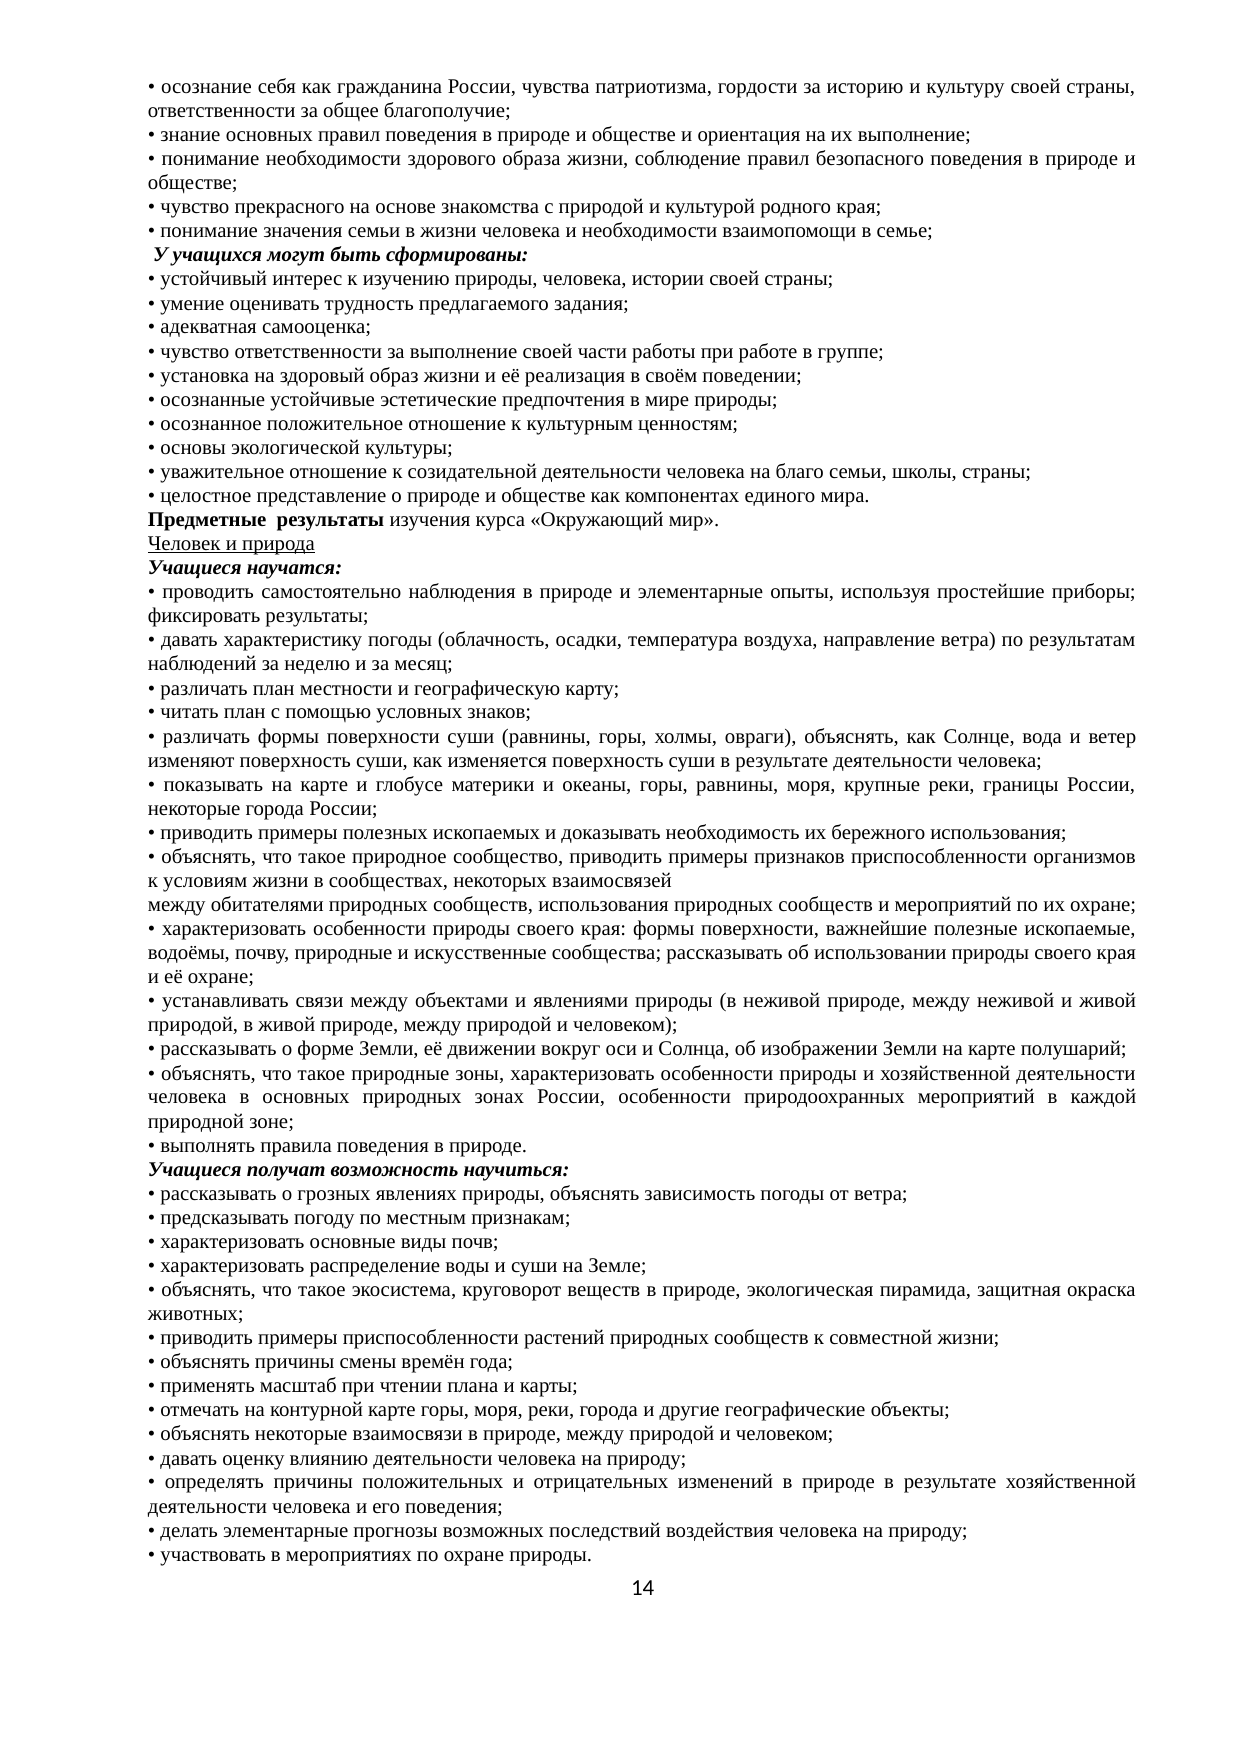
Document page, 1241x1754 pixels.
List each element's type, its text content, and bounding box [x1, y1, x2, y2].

text • приводить примеры полезных ископаемых и доказывать необходимость их бережного использования; [148, 820, 1137, 844]
text • давать характеристику погоды (облачность, осадки, температура воздуха, направление ветра) по результатам наблюдений за неделю и за месяц; [148, 627, 1137, 675]
text • адекватная самооценка; [148, 314, 1137, 338]
text • объяснять некоторые взаимосвязи в природе, между природой и человеком; [148, 1421, 1137, 1445]
text • проводить самостоятельно наблюдения в природе и элементарные опыты, используя простейшие приборы; фиксировать результаты; [148, 579, 1137, 627]
text • различать формы поверхности суши (равнины, горы, холмы, овраги), объяснять, как Солнце, вода и ветер изменяют поверхность суши, как изменяется поверхность суши в результате деятельности человека; [148, 723, 1137, 772]
text • характеризовать основные виды почв; [148, 1229, 1137, 1253]
text • знание основных правил поведения в природе и обществе и ориентация на их выполнение; [148, 122, 1137, 146]
text • различать план местности и географическую карту; [148, 675, 1137, 699]
text • осознание себя как гражданина России, чувства патриотизма, гордости за историю и культуру своей страны, ответственности за общее благополучие; [148, 74, 1137, 122]
text • понимание необходимости здорового образа жизни, соблюдение правил безопасного поведения в природе и обществе; [148, 146, 1137, 194]
text Человек и природа [148, 531, 1137, 555]
text Учащиеся научатся: [148, 555, 1137, 579]
text • чувство ответственности за выполнение своей части работы при работе в группе; [148, 338, 1137, 363]
text • рассказывать о грозных явлениях природы, объяснять зависимость погоды от ветра; [148, 1181, 1137, 1205]
text • объяснять, что такое экосистема, круговорот веществ в природе, экологическая пирамида, защитная окраска животных; [148, 1277, 1137, 1325]
text • основы экологической культуры; [148, 435, 1137, 459]
text • отмечать на контурной карте горы, моря, реки, города и другие географические объекты; [148, 1397, 1137, 1421]
text • характеризовать особенности природы своего края: формы поверхности, важнейшие полезные ископаемые, водоёмы, почву, природные и искусственные сообщества; рассказывать об использовании природы своего края и её охране; [148, 916, 1137, 988]
text • выполнять правила поведения в природе. [148, 1133, 1137, 1157]
text • объяснять, что такое природные зоны, характеризовать особенности природы и хозяйственной деятельности человека в основных природных зонах России, особенности природоохранных мероприятий в каждой природной зоне; [148, 1060, 1137, 1133]
text • приводить примеры приспособленности растений природных сообществ к совместной жизни; [148, 1325, 1137, 1349]
text • определять причины положительных и отрицательных изменений в природе в результате хозяйственной деятельности человека и его поведения; [148, 1469, 1137, 1518]
text • рассказывать о форме Земли, её движении вокруг оси и Солнца, об изображении Земли на карте полушарий; [148, 1036, 1137, 1060]
text • уважительное отношение к созидательной деятельности человека на благо семьи, школы, страны; [148, 459, 1137, 483]
text • установка на здоровый образ жизни и её реализация в своём поведении; [148, 363, 1137, 387]
text Предметные результаты изучения курса «Окружающий мир». [148, 507, 1137, 531]
text • осознанные устойчивые эстетические предпочтения в мире природы; [148, 387, 1137, 411]
text • объяснять, что такое природное сообщество, приводить примеры признаков приспособленности организмов к условиям жизни в сообществах, некоторых взаимосвязей [148, 844, 1137, 892]
text • устойчивый интерес к изучению природы, человека, истории своей страны; [148, 266, 1137, 290]
text • делать элементарные прогнозы возможных последствий воздействия человека на природу; [148, 1518, 1137, 1542]
text • объяснять причины смены времён года; [148, 1349, 1137, 1373]
text • применять масштаб при чтении плана и карты; [148, 1373, 1137, 1397]
text • характеризовать распределение воды и суши на Земле; [148, 1253, 1137, 1277]
text между обитателями природных сообществ, использования природных сообществ и мероприятий по их охране; [148, 892, 1137, 916]
text • предсказывать погоду по местным признакам; [148, 1205, 1137, 1229]
text Учащиеся получат возможность научиться: [148, 1157, 1137, 1181]
text У учащихся могут быть сформированы: [148, 242, 1137, 266]
text • целостное представление о природе и обществе как компонентах единого мира. [148, 483, 1137, 507]
text • устанавливать связи между объектами и явлениями природы (в неживой природе, между неживой и живой природой, в живой природе, между природой и человеком); [148, 988, 1137, 1036]
text • осознанное положительное отношение к культурным ценностям; [148, 411, 1137, 435]
text • умение оценивать трудность предлагаемого задания; [148, 290, 1137, 314]
text • читать план с помощью условных знаков; [148, 699, 1137, 723]
text • давать оценку влиянию деятельности человека на природу; [148, 1445, 1137, 1469]
text • чувство прекрасного на основе знакомства с природой и культурой родного края; [148, 194, 1137, 218]
text • участвовать в мероприятиях по охране природы. [148, 1542, 1137, 1566]
text • понимание значения семьи в жизни человека и необходимости взаимопомощи в семье; [148, 218, 1137, 242]
text • показывать на карте и глобусе материки и океаны, горы, равнины, моря, крупные реки, границы России, некоторые города России; [148, 772, 1137, 820]
